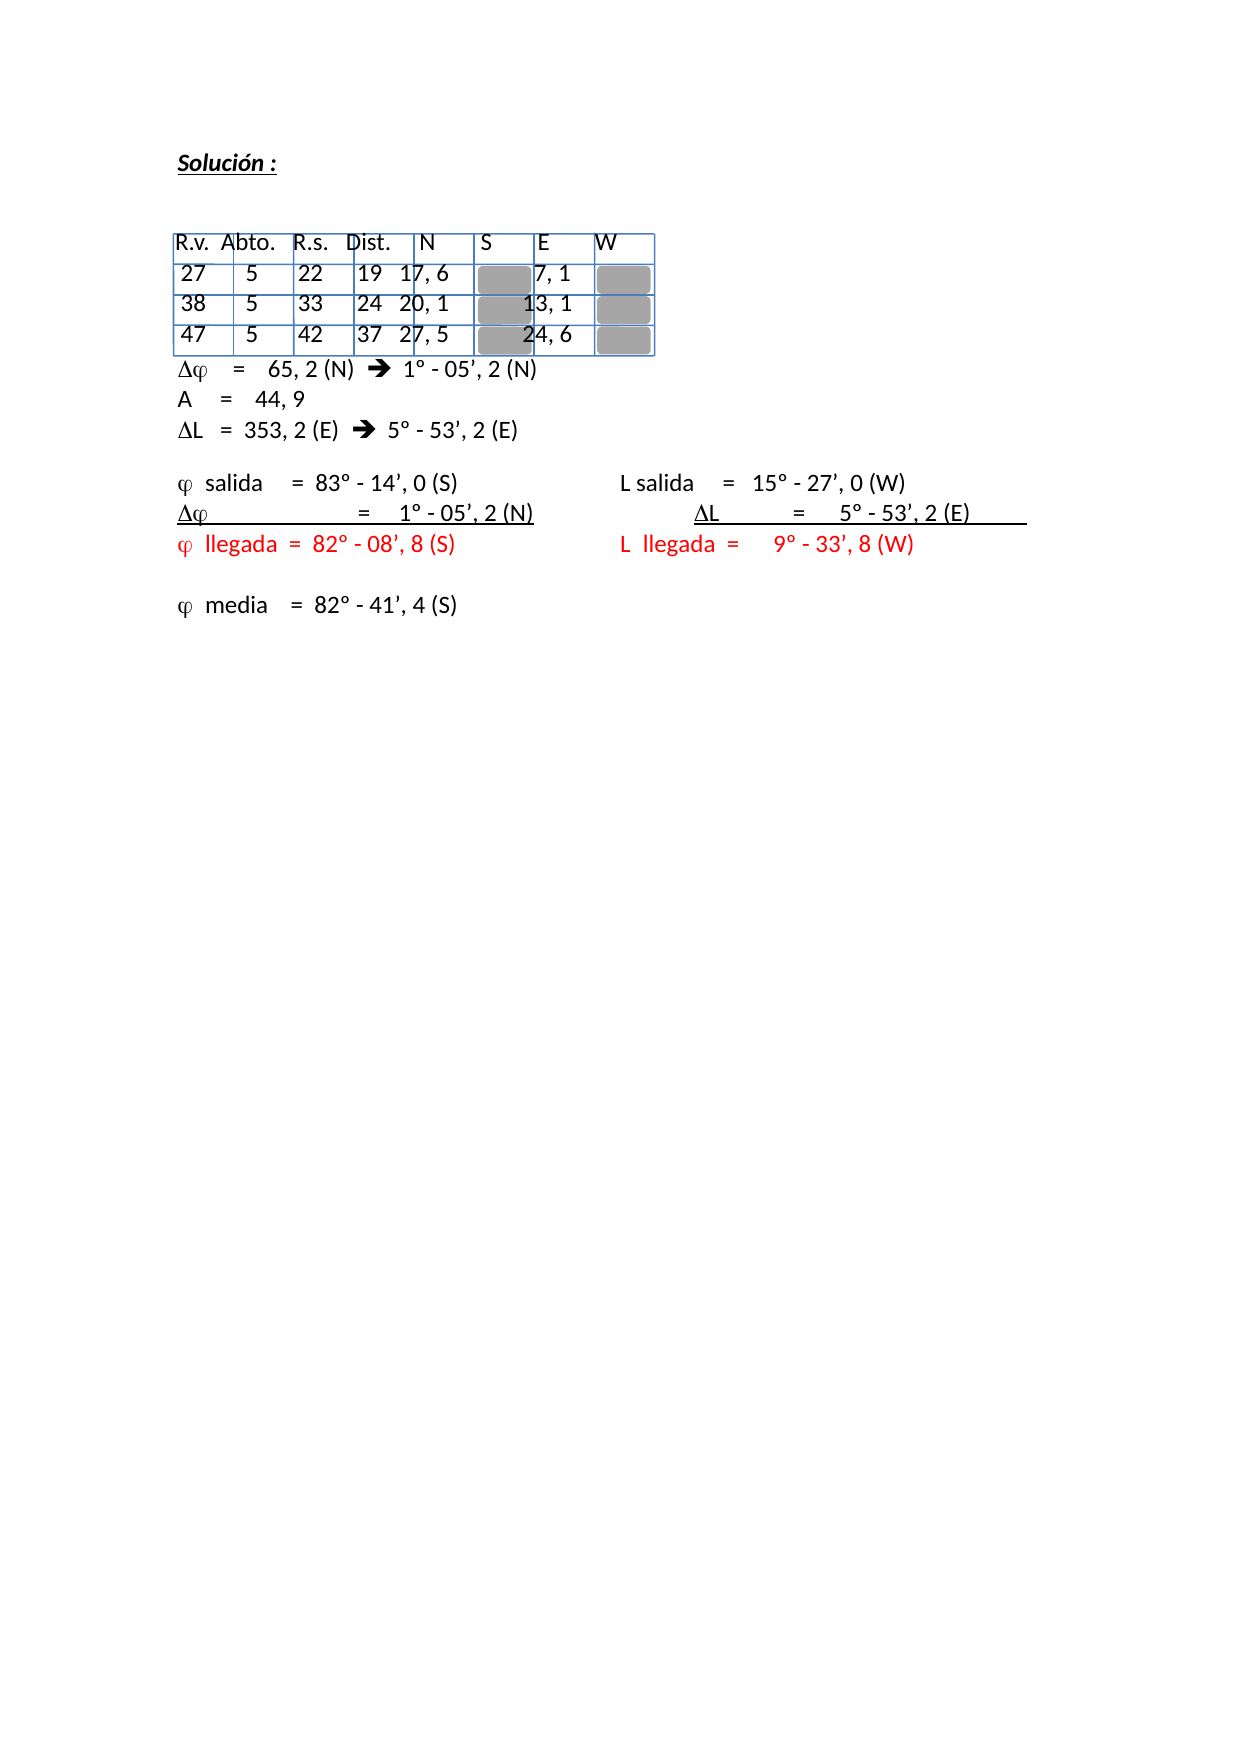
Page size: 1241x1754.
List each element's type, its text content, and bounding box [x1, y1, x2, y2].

text media = 82º - 41’, 4 (S) [177, 589, 1063, 619]
text salida = 83º - 14’, 0 (S) L salida = 15º - 27’, 0 (W) [177, 467, 1063, 497]
text llegada = 82º - 08’, 8 (S) Lllegada = 9º - 33’, 8 (W) [177, 528, 1063, 558]
text A = 44, 9 [177, 383, 1063, 414]
text = 65, 2 (N) 1º - 05’, 2 (N) [177, 353, 1063, 383]
text Solución : [177, 148, 1063, 178]
text L = 353, 2 (E) 5º - 53’, 2 (E) [177, 414, 1063, 444]
text = 1º - 05’, 2 (N) L = 5º - 53’, 2 (E) [177, 497, 1063, 528]
